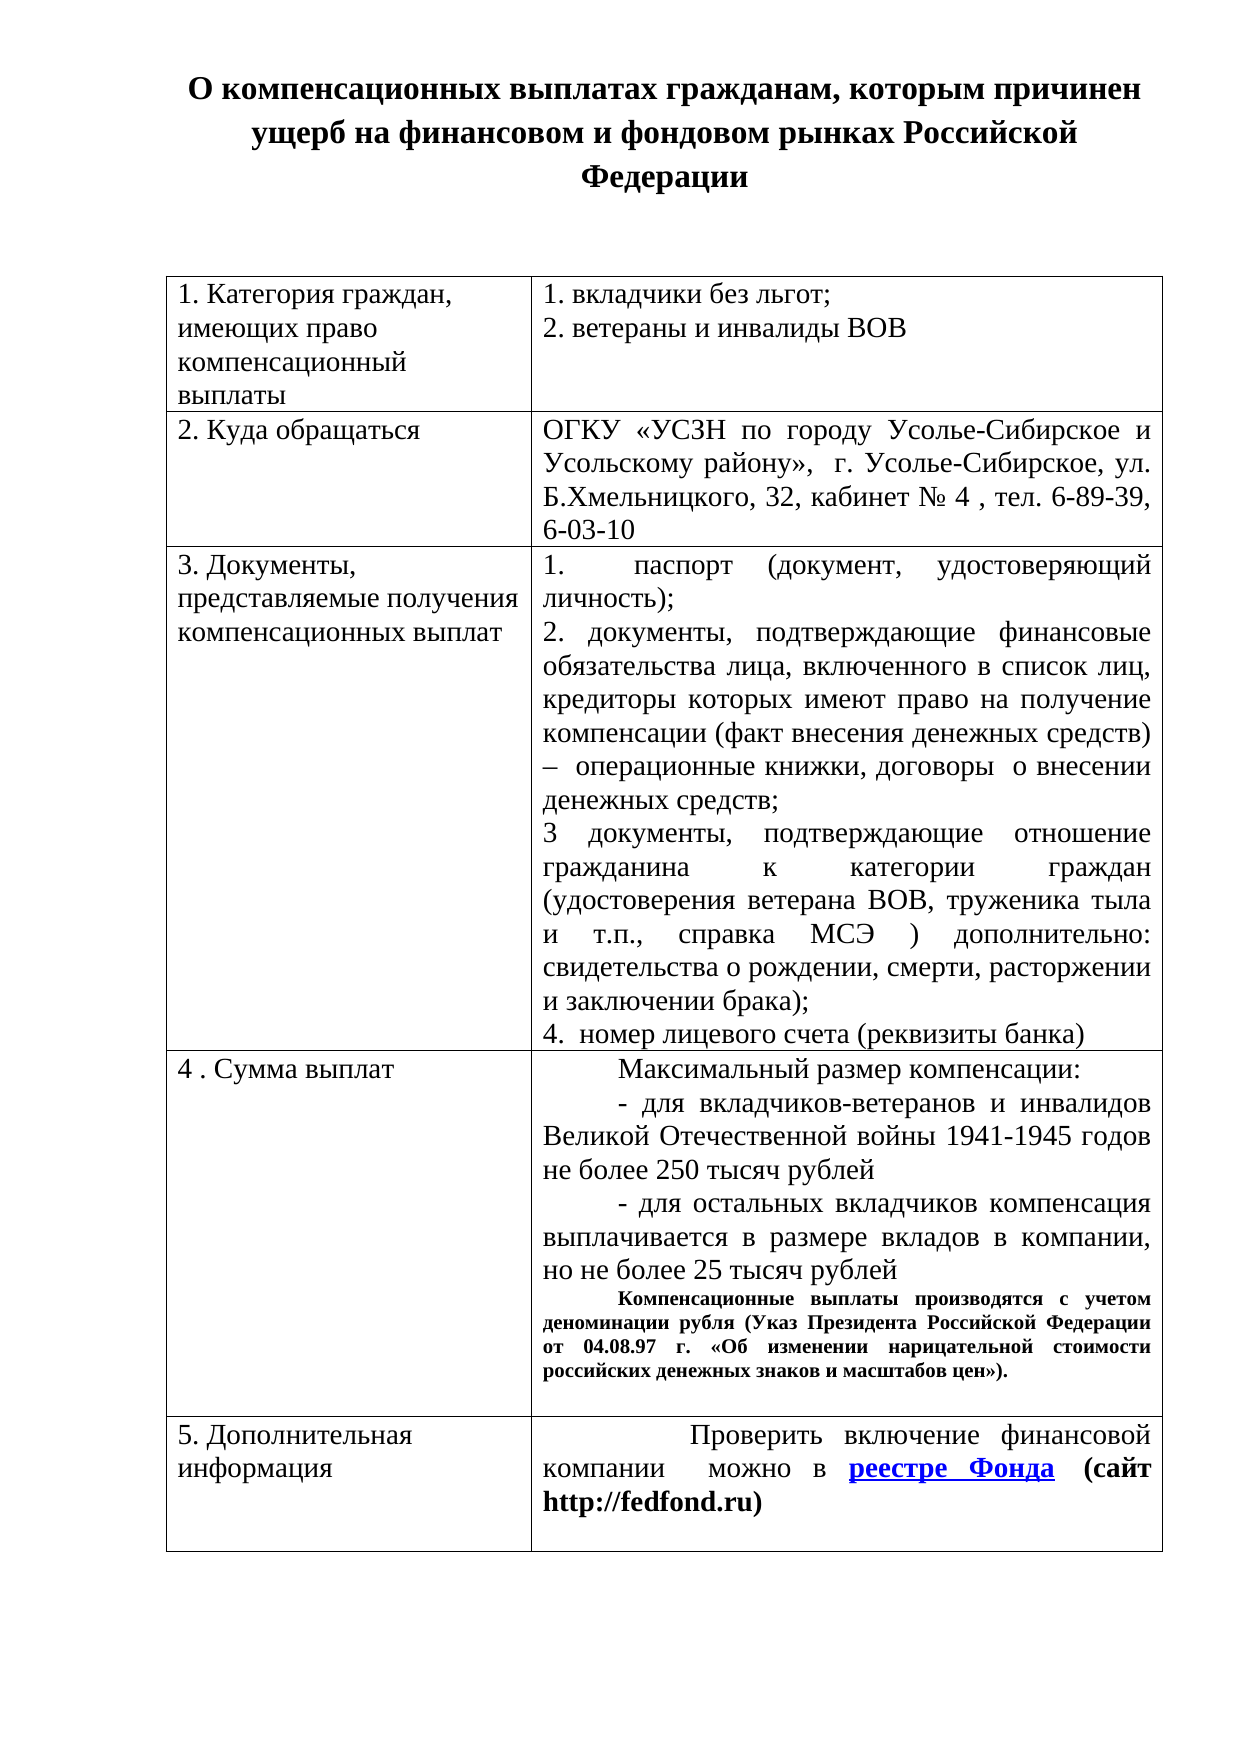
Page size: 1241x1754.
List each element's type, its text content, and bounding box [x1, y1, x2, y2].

text О компенсационных выплатах гражданам, которым причинен ущерб на финансовом и фондовом рынках Российской Федерации [177, 69, 1152, 195]
table_header 1. вкладчики без льгот; 2. ветераны и инвалиды ВОВ [532, 277, 1162, 411]
table_cell 5. Дополнительная информация [167, 1417, 531, 1551]
table_header 1. Категория граждан, имеющих право компенсационный выплаты [167, 277, 531, 411]
table_cell 2. Куда обращаться [167, 412, 531, 546]
table_cell Максимальный размер компенсации: - для вкладчиков-ветеранов и инвалидов Великой Отечественной войны 1941-1945 годов не более 250 тысяч рублей - для остальных вкладчиков компенсация выплачивается в размере вкладов в компании, но не более 25 тысяч рублей Компенсационные выплаты производятся с учетом деноминации рубля (Указ Президента Российской Федерации от 04.08.97 г. «Об изменении нарицательной стоимости российских денежных знаков и масштабов цен»). [532, 1051, 1162, 1416]
table_cell 1. паспорт (документ, удостоверяющий личность); 2. документы, подтверждающие финансовые обязательства лица, включенного в список лиц, кредиторы которых имеют право на получение компенсации (факт внесения денежных средств) – операционные книжки, договоры о внесении денежных средств; 3 документы, подтверждающие отношение гражданина к категории граждан (удостоверения ветерана ВОВ, труженика тыла и т.п., справка МСЭ ) дополнительно: свидетельства о рождении, смерти, расторжении и заключении брака); 4. номер лицевого счета (реквизиты банка) [532, 547, 1162, 1050]
table_cell ОГКУ «УСЗН по городу Усолье-Сибирское и Усольскому району», г. Усолье-Сибирское, ул. Б.Хмельницкого, 32, кабинет № 4 , тел. 6-89-39, 6-03-10 [532, 412, 1162, 546]
table_cell 4 . Сумма выплат [167, 1051, 531, 1416]
table_cell Проверить включение финансовой компании можно в реестре Фонда (сайт http://fedfond.ru) [532, 1417, 1162, 1551]
table_cell 3. Документы, представляемые получения компенсационных выплат [167, 547, 531, 1050]
